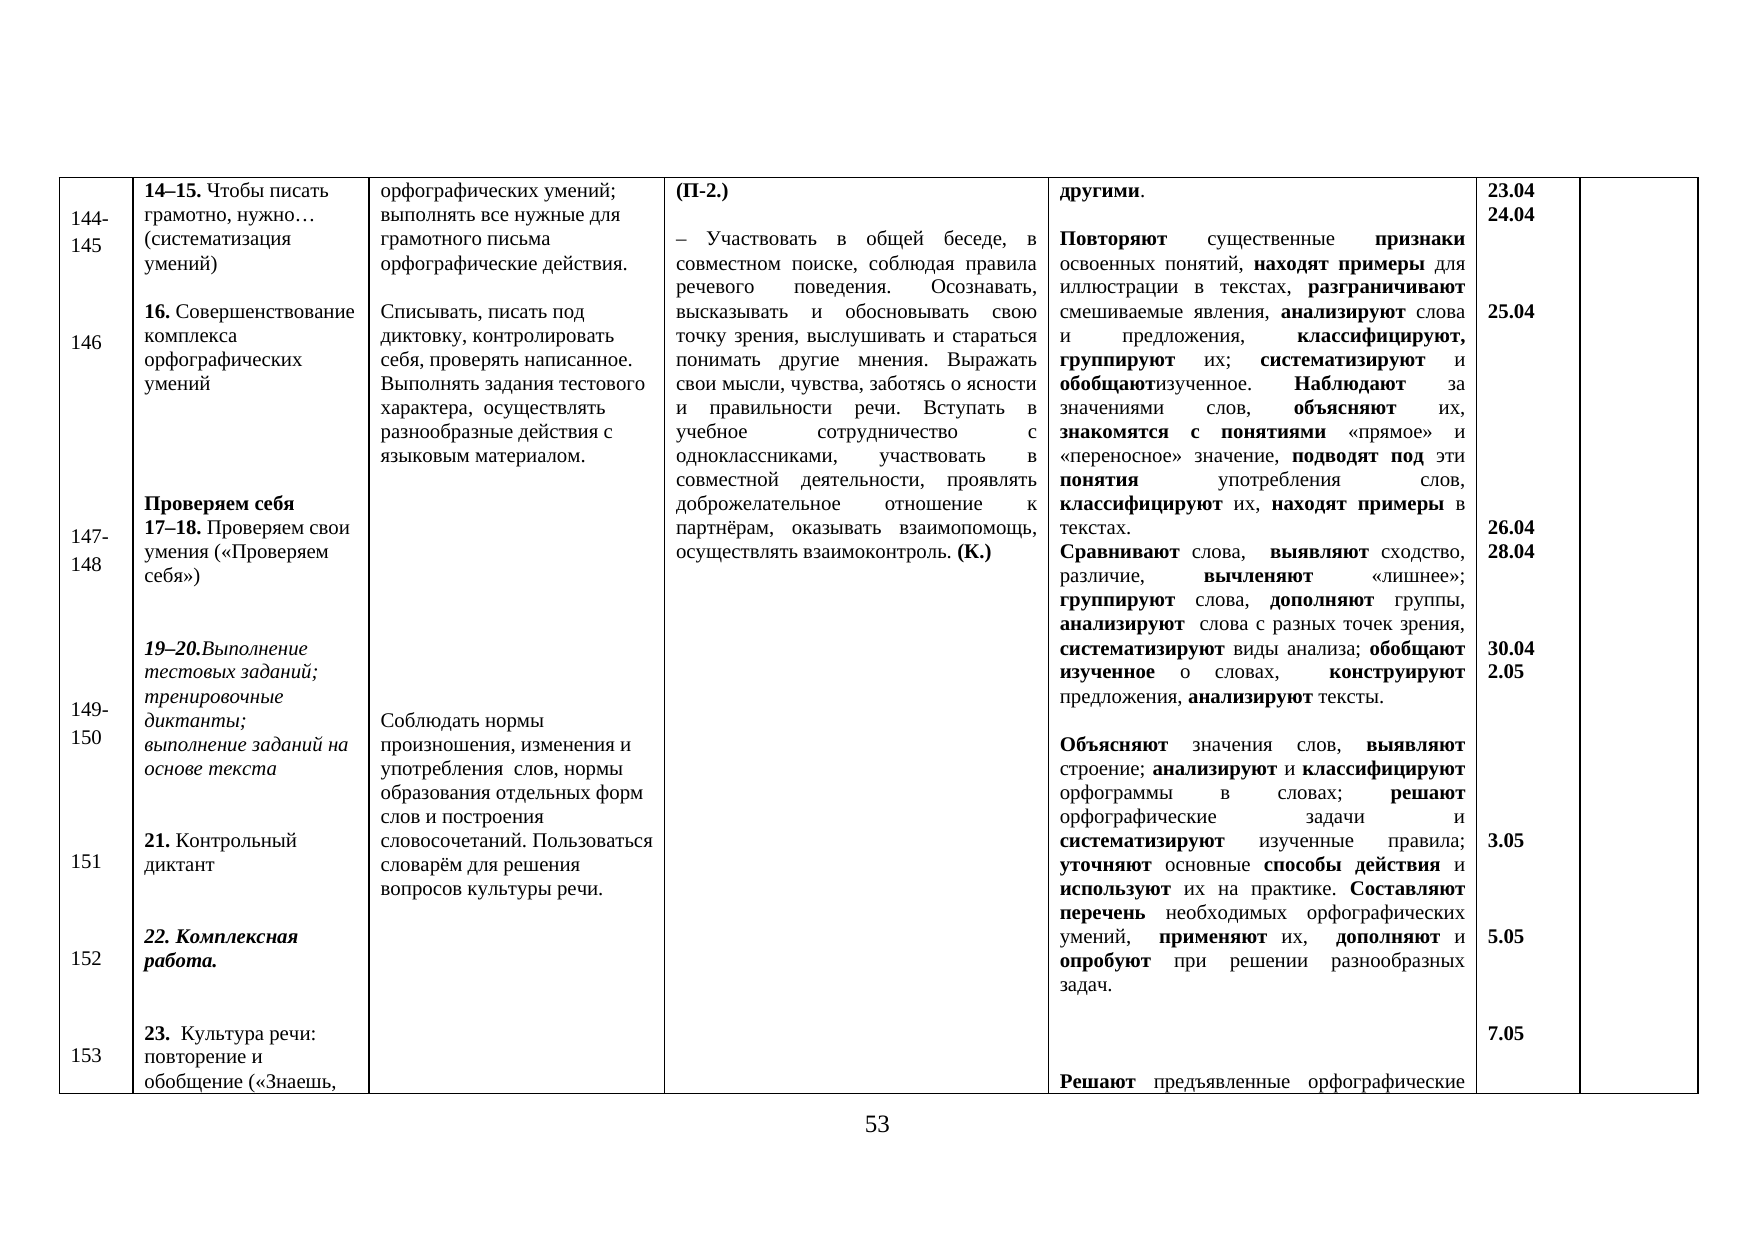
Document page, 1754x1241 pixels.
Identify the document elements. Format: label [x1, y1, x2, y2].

table_cell [60, 178, 132, 1093]
table_cell [665, 178, 1048, 1093]
table_cell [134, 178, 368, 1093]
table_cell [1049, 178, 1476, 1093]
table_cell [1581, 178, 1697, 1093]
table_cell [370, 178, 664, 1093]
table_cell [1477, 178, 1579, 1093]
